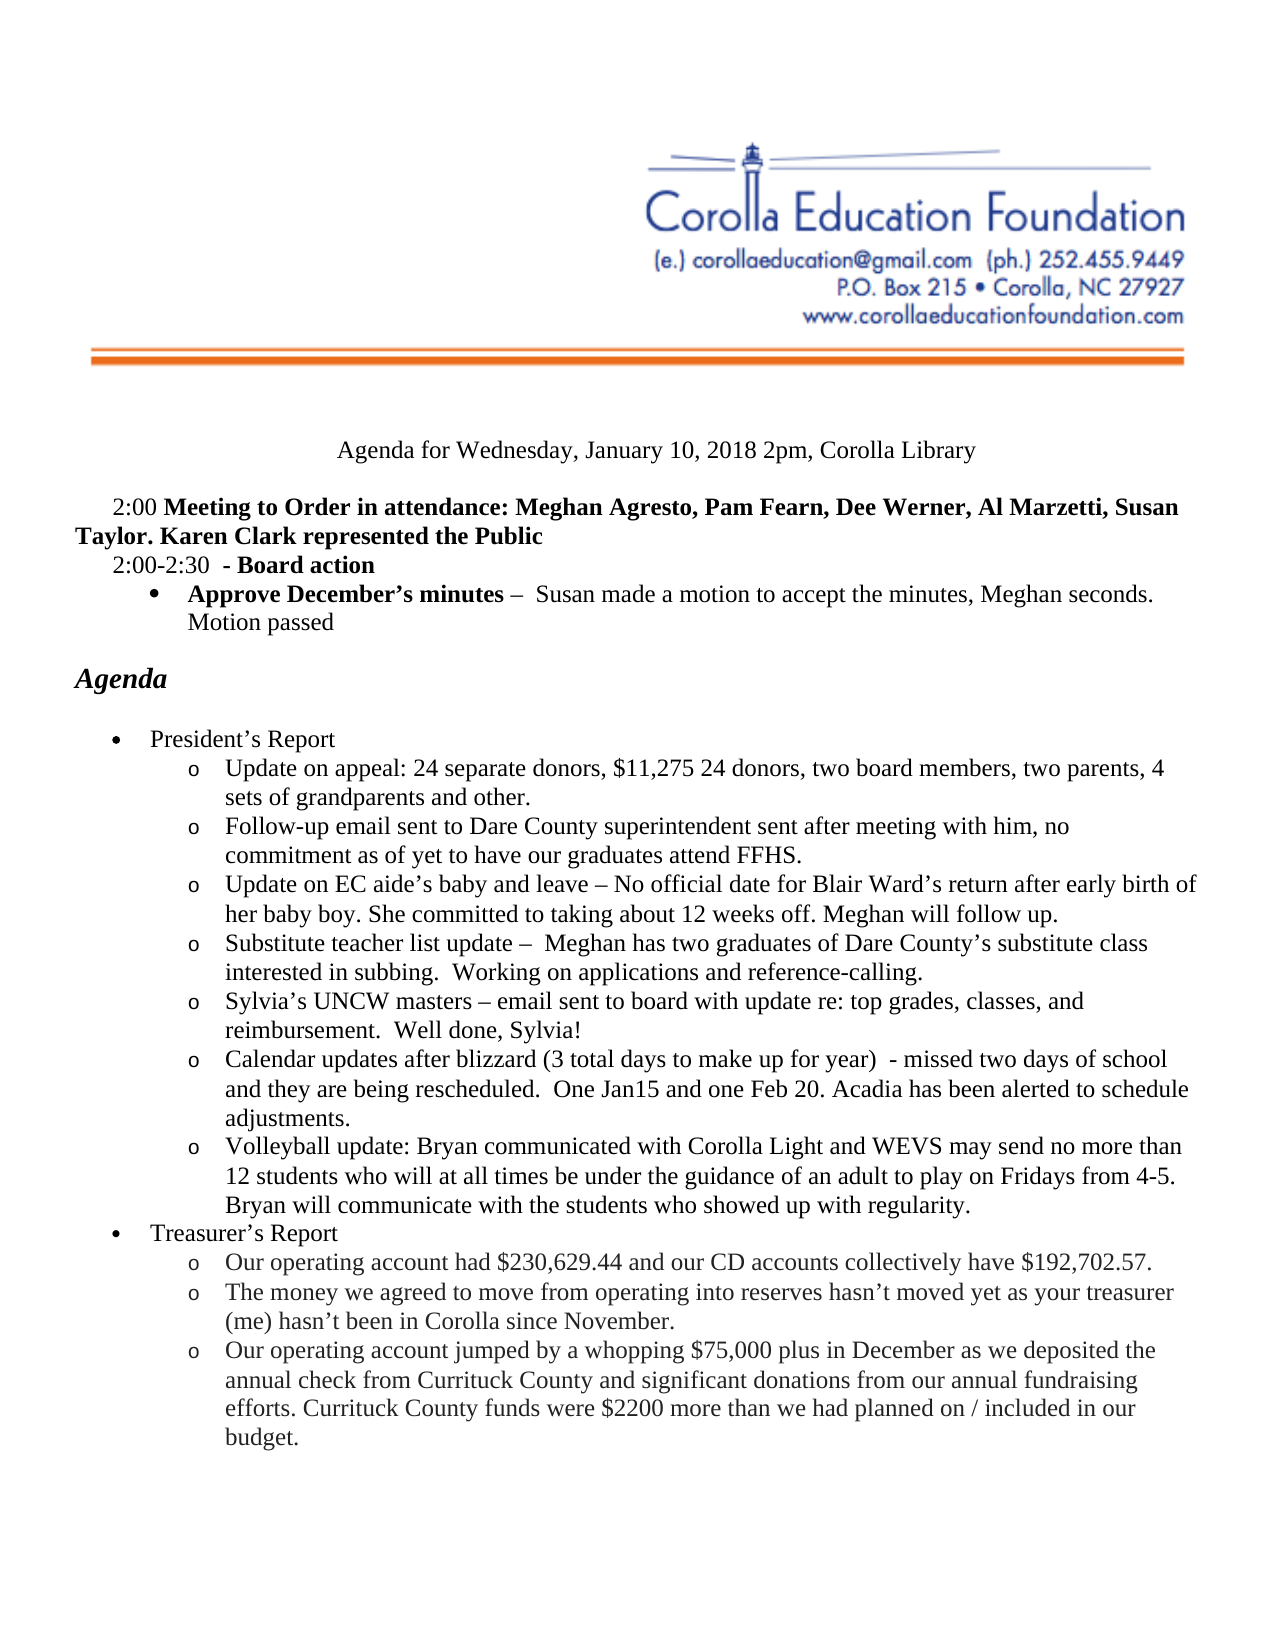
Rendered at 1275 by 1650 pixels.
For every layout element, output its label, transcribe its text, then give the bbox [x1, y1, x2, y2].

text 2:00-2:30 - Board action [75, 550, 1200, 579]
text Agenda for Wednesday, January 10, 2018 2pm, Corolla Library [75, 435, 1200, 464]
list President’s Report [112, 724, 1200, 753]
list Substitute teacher list update – Meghan has two graduates of Dare County’s substitute class interested in subbing. Working on applications and reference-calling. [187, 928, 1200, 986]
list The money we agreed to move from operating into reserves hasn’t moved yet as your treasurer (me) hasn’t been in Corolla since November. [187, 1277, 1200, 1335]
list Update on appeal: 24 separate donors, $11,275 24 donors, two board members, two parents, 4 sets of grandparents and other. [187, 753, 1200, 811]
list Approve December’s minutes – Susan made a motion to accept the minutes, Meghan seconds. Motion passed [150, 579, 1200, 636]
list Treasurer’s Report [112, 1218, 1200, 1247]
list Our operating account had $230,629.44 and our CD accounts collectively have $192,702.57. [187, 1247, 1200, 1277]
subtitle Agenda [75, 661, 1200, 695]
text 2:00 Meeting to Order in attendance: Meghan Agresto, Pam Fearn, Dee Werner, Al Marzetti, Susan Taylor. Karen Clark represented the Public [75, 492, 1200, 550]
picture [75, 75, 1200, 407]
list Our operating account jumped by a whopping $75,000 plus in December as we deposited the annual check from Currituck County and significant donations from our annual fundraising efforts. Currituck County funds were $2200 more than we had planned on / included in our budget. [187, 1335, 1200, 1451]
list Volleyball update: Bryan communicated with Corolla Light and WEVS may send no more than 12 students who will at all times be under the guidance of an adult to play on Fridays from 4-5. Bryan will communicate with the students who showed up with regularity. [187, 1131, 1200, 1218]
list Follow-up email sent to Dare County superintendent sent after meeting with him, no commitment as of yet to have our graduates attend FFHS. [187, 811, 1200, 869]
list Calendar updates after blizzard (3 total days to make up for year) - missed two days of school and they are being rescheduled. One Jan15 and one Feb 20. Acadia has been alerted to schedule adjustments. [187, 1044, 1200, 1131]
list Update on EC aide’s baby and leave – No official date for Blair Ward’s return after early birth of her baby boy. She committed to taking about 12 weeks off. Meghan will follow up. [187, 869, 1200, 928]
list Sylvia’s UNCW masters – email sent to board with update re: top grades, classes, and reimbursement. Well done, Sylvia! [187, 986, 1200, 1044]
